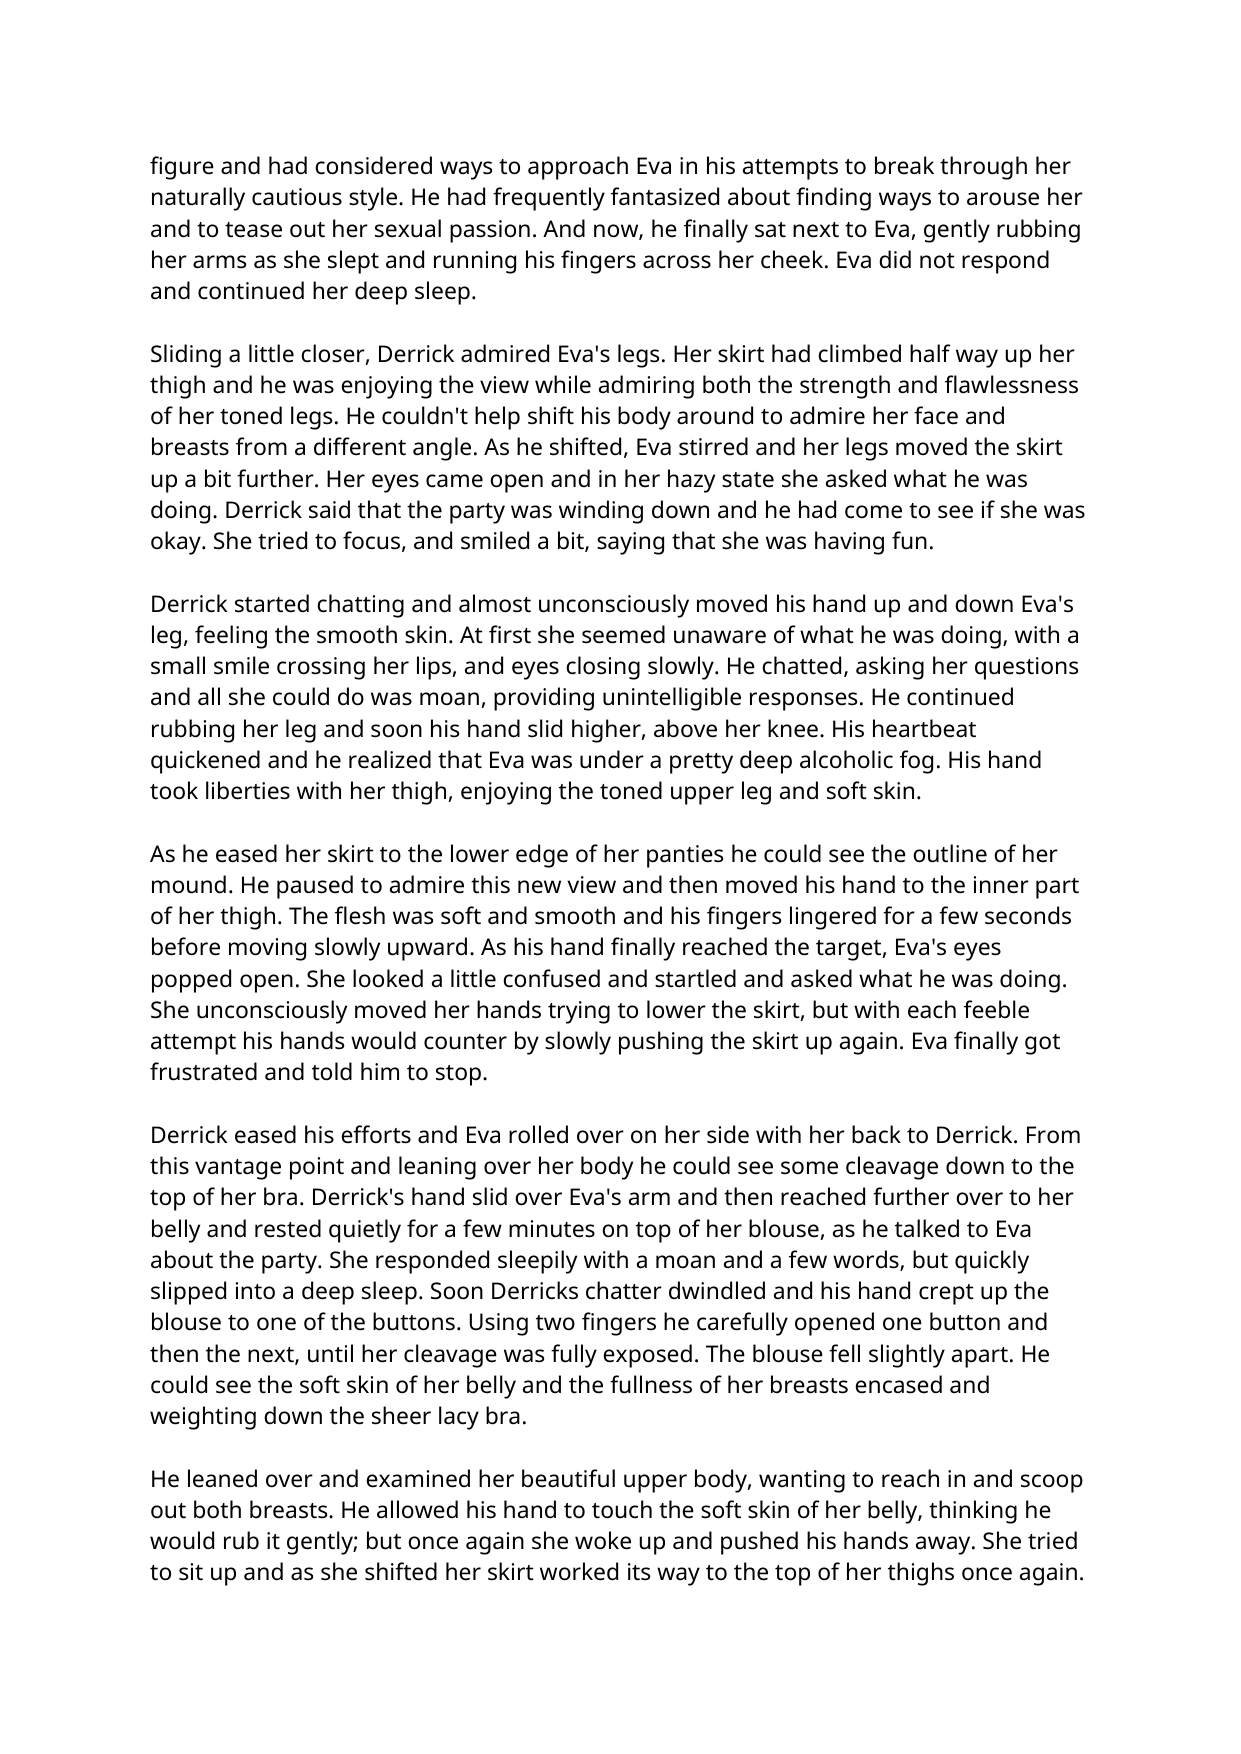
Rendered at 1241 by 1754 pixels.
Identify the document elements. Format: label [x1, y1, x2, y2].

text [150, 150, 1090, 1587]
